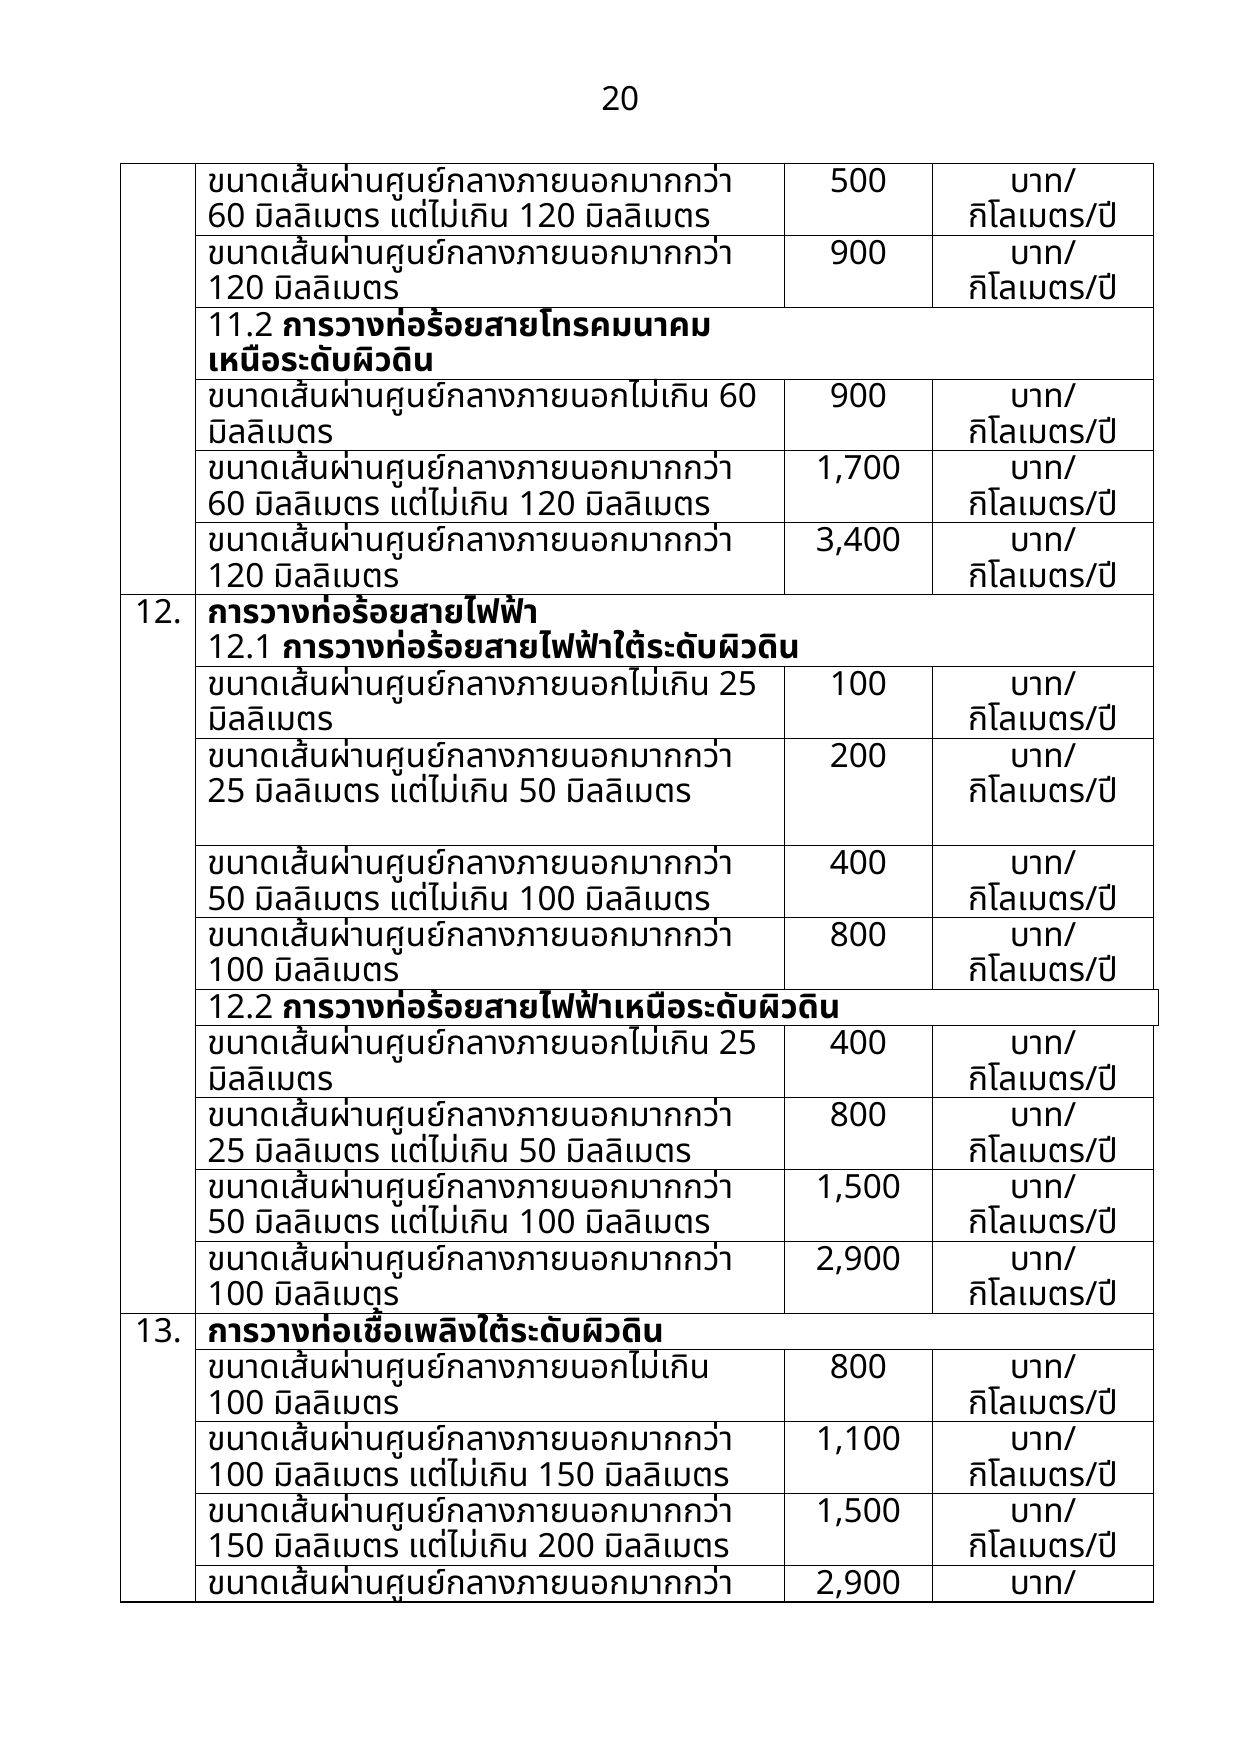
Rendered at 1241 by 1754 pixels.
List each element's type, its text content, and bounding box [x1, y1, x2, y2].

table_cell ขนาดเส้นผ่านศูนย์กลางภายนอกมากกว่า 100 มิลลิเมตร [196, 918, 784, 989]
table_cell บาท/กิโลเมตร/ปี [933, 164, 1153, 235]
table_cell 2,900 [785, 1242, 932, 1313]
table_cell บาท/กิโลเมตร/ปี [933, 1170, 1153, 1241]
table_cell 11.2 การวางท่อร้อยสายโทรคมนาคมเหนือระดับผิวดิน [196, 308, 784, 378]
table_cell บาท/กิโลเมตร/ปี [933, 739, 1153, 845]
table_cell ขนาดเส้นผ่านศูนย์กลางภายนอกมากกว่า 25 มิลลิเมตร แต่ไม่เกิน 50 มิลลิเมตร [196, 739, 784, 845]
table_cell ขนาดเส้นผ่านศูนย์กลางภายนอกไม่เกิน 60 มิลลิเมตร [196, 380, 784, 450]
table_cell ขนาดเส้นผ่านศูนย์กลางภายนอกมากกว่า 150 มิลลิเมตร แต่ไม่เกิน 200 มิลลิเมตร [196, 1494, 784, 1565]
table_cell บาท/กิโลเมตร/ปี [933, 667, 1153, 738]
table_cell 2,900 [785, 1566, 932, 1601]
table_cell ขนาดเส้นผ่านศูนย์กลางภายนอกมากกว่า 100 มิลลิเมตร [196, 1242, 784, 1313]
table_cell 900 [785, 236, 932, 307]
table_cell บาท/กิโลเมตร/ปี [933, 1494, 1153, 1565]
table_cell 800 [785, 1350, 932, 1421]
table_cell บาท/กิโลเมตร/ปี [933, 1242, 1153, 1313]
table_cell บาท/กิโลเมตร/ปี [933, 523, 1153, 594]
table_cell 1,700 [785, 451, 932, 522]
table_cell 1,100 [785, 1422, 932, 1493]
table_cell [932, 308, 1153, 378]
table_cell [196, 1566, 784, 1601]
table_cell ขนาดเส้นผ่านศูนย์กลางภายนอกมากกว่า 50 มิลลิเมตร แต่ไม่เกิน 100 มิลลิเมตร [196, 1170, 784, 1241]
table_cell การวางท่อเชื้อเพลิงใต้ระดับผิวดิน [196, 1314, 1153, 1349]
table_cell บาท/กิโลเมตร/ปี [933, 1350, 1153, 1421]
table_cell ขนาดเส้นผ่านศูนย์กลางภายนอกมากกว่า 100 มิลลิเมตร แต่ไม่เกิน 150 มิลลิเมตร [196, 1422, 784, 1493]
table_cell บาท/กิโลเมตร/ปี [933, 1422, 1153, 1493]
table_cell บาท/กิโลเมตร/ปี [933, 1566, 1153, 1601]
table_cell ขนาดเส้นผ่านศูนย์กลางภายนอกมากกว่า 120 มิลลิเมตร [196, 236, 784, 307]
table_cell 200 [785, 739, 932, 845]
table_cell บาท/กิโลเมตร/ปี [933, 846, 1153, 917]
table_cell 13. [121, 1314, 195, 1601]
table_cell [784, 308, 932, 378]
table_cell บาท/กิโลเมตร/ปี [933, 1026, 1153, 1097]
table_cell ขนาดเส้นผ่านศูนย์กลางภายนอกมากกว่า 60 มิลลิเมตร แต่ไม่เกิน 120 มิลลิเมตร [196, 451, 784, 522]
table_cell ขนาดเส้นผ่านศูนย์กลางภายนอกไม่เกิน 100 มิลลิเมตร [196, 1350, 784, 1421]
table_cell บาท/กิโลเมตร/ปี [933, 380, 1153, 450]
table_cell 1,500 [785, 1170, 932, 1241]
table_cell การวางท่อร้อยสายไฟฟ้า 12.1 การวางท่อร้อยสายไฟฟ้าใต้ระดับผิวดิน [196, 595, 1153, 666]
table_cell 800 [785, 1098, 932, 1169]
table_cell 1,500 [785, 1494, 932, 1565]
table_cell ขนาดเส้นผ่านศูนย์กลางภายนอกไม่เกิน 25 มิลลิเมตร [196, 667, 784, 738]
table_cell 12. [121, 595, 195, 1313]
table_cell 900 [785, 380, 932, 450]
table_cell ขนาดเส้นผ่านศูนย์กลางภายนอกมากกว่า 60 มิลลิเมตร แต่ไม่เกิน 120 มิลลิเมตร [196, 164, 784, 235]
table_cell บาท/กิโลเมตร/ปี [933, 451, 1153, 522]
table_cell 400 [785, 1026, 932, 1097]
table_cell ขนาดเส้นผ่านศูนย์กลางภายนอกมากกว่า 50 มิลลิเมตร แต่ไม่เกิน 100 มิลลิเมตร [196, 846, 784, 917]
table_cell บาท/กิโลเมตร/ปี [933, 236, 1153, 307]
table_cell บาท/กิโลเมตร/ปี [933, 1098, 1153, 1169]
table_cell ขนาดเส้นผ่านศูนย์กลางภายนอกมากกว่า 120 มิลลิเมตร [196, 523, 784, 594]
table_cell ขนาดเส้นผ่านศูนย์กลางภายนอกมากกว่า 25 มิลลิเมตร แต่ไม่เกิน 50 มิลลิเมตร [196, 1098, 784, 1169]
table_cell 400 [785, 846, 932, 917]
table_cell บาท/กิโลเมตร/ปี [933, 918, 1153, 989]
table_cell 3,400 [785, 523, 932, 594]
table_cell 800 [785, 918, 932, 989]
table_cell 12.2 การวางท่อร้อยสายไฟฟ้าเหนือระดับผิวดิน [196, 990, 1158, 1025]
table_cell ขนาดเส้นผ่านศูนย์กลางภายนอกไม่เกิน 25 มิลลิเมตร [196, 1026, 784, 1097]
table_cell 500 [785, 164, 932, 235]
table_cell 100 [785, 667, 932, 738]
